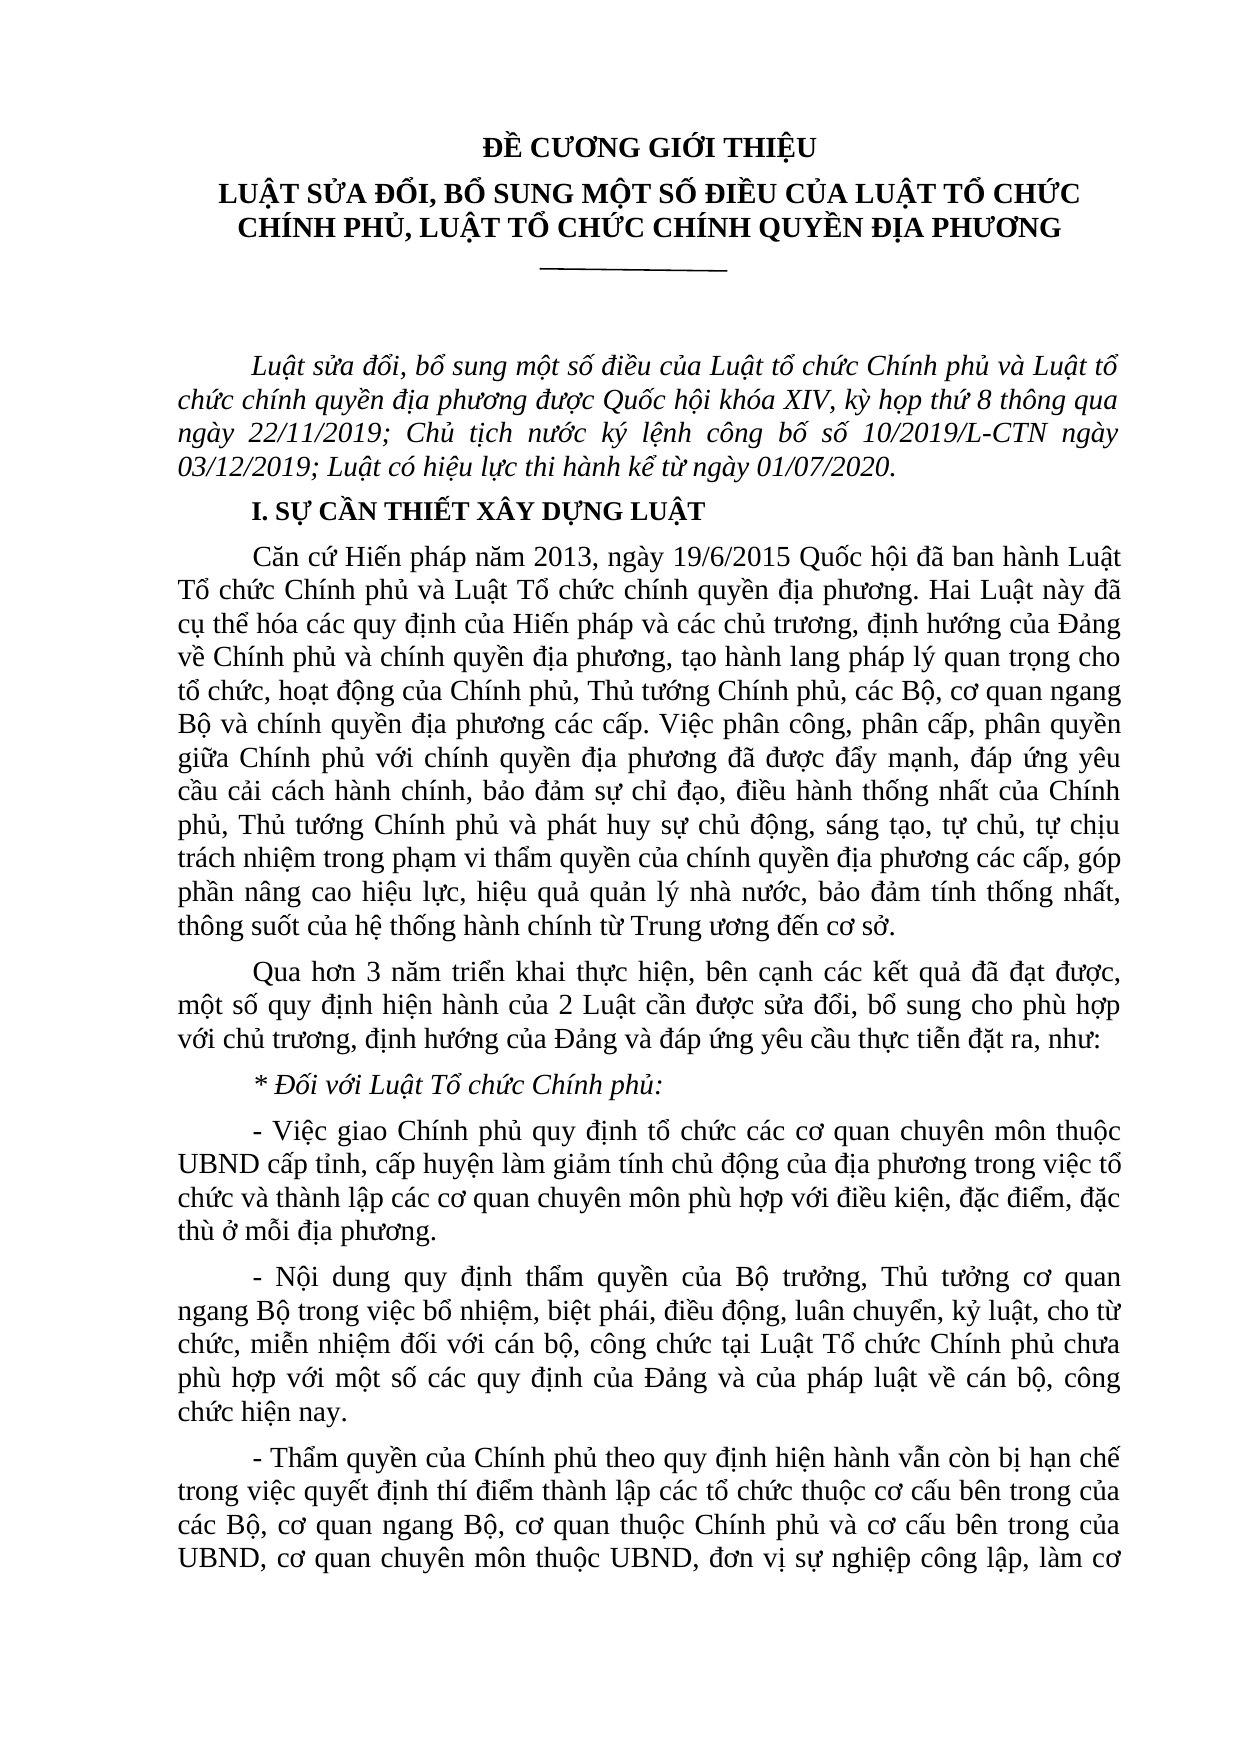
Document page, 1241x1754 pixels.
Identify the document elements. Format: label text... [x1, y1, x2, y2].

text ĐỀ CƯƠNG GIỚI THIỆU [177, 131, 1122, 164]
text Qua hơn 3 năm triển khai thực hiện, bên cạnh các kết quả đã đạt được, một số quy định hiện hành của 2 Luật cần được sửa đổi, bổ sung cho phù hợp với chủ trương, định hướng của Đảng và đáp ứng yêu cầu thực tiễn đặt ra, như: [177, 954, 1122, 1054]
text I. SỰ CẦN THIẾT XÂY DỰNG LUẬT [177, 495, 1122, 526]
text Căn cứ Hiến pháp năm 2013, ngày 19/6/2015 Quốc hội đã ban hành Luật Tổ chức Chính phủ và Luật Tổ chức chính quyền địa phương. Hai Luật này đã cụ thể hóa các quy định của Hiến pháp và các chủ trương, định hướng của Đảng về Chính phủ và chính quyền địa phương, tạo hành lang pháp lý quan trọng cho tổ chức, hoạt động của Chính phủ, Thủ tướng Chính phủ, các Bộ, cơ quan ngang Bộ và chính quyền địa phương các cấp. Việc phân công, phân cấp, phân quyền giữa Chính phủ với chính quyền địa phương đã được đẩy mạnh, đáp ứng yêu cầu cải cách hành chính, bảo đảm sự chỉ đạo, điều hành thống nhất của Chính phủ, Thủ tướng Chính phủ và phát huy sự chủ động, sáng tạo, tự chủ, tự chịu trách nhiệm trong phạm vi thẩm quyền của chính quyền địa phương các cấp, góp phần nâng cao hiệu lực, hiệu quả quản lý nhà nước, bảo đảm tính thống nhất, thông suốt của hệ thống hành chính từ Trung ương đến cơ sở. [177, 539, 1122, 941]
text - Việc giao Chính phủ quy định tổ chức các cơ quan chuyên môn thuộc UBND cấp tỉnh, cấp huyện làm giảm tính chủ động của địa phương trong việc tổ chức và thành lập các cơ quan chuyên môn phù hợp với điều kiện, đặc điểm, đặc thù ở mỗi địa phương. [177, 1113, 1122, 1247]
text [177, 1440, 1122, 1574]
text LUẬT SỬA ĐỔI, BỔ SUNG MỘT SỐ ĐIỀU CỦA LUẬT TỔ CHỨC CHÍNH PHỦ, LUẬT TỔ CHỨC CHÍNH QUYỀN ĐỊA PHƯƠNG [177, 177, 1122, 244]
text * Đối với Luật Tổ chức Chính phủ: [177, 1067, 1122, 1100]
text - Nội dung quy định thẩm quyền của Bộ trưởng, Thủ tưởng cơ quan ngang Bộ trong việc bổ nhiệm, biệt phái, điều động, luân chuyển, kỷ luật, cho từ chức, miễn nhiệm đối với cán bộ, công chức tại Luật Tổ chức Chính phủ chưa phù hợp với một số các quy định của Đảng và của pháp luật về cán bộ, công chức hiện nay. [177, 1259, 1122, 1427]
text Luật sửa đổi, bổ sung một số điều của Luật tổ chức Chính phủ và Luật tổ chức chính quyền địa phương được Quốc hội khóa XIV, kỳ họp thứ 8 thông qua ngày 22/11/2019; Chủ tịch nước ký lệnh công bố số 10/2019/L-CTN ngày 03/12/2019; Luật có hiệu lực thi hành kể từ ngày 01/07/2020. [177, 348, 1122, 482]
